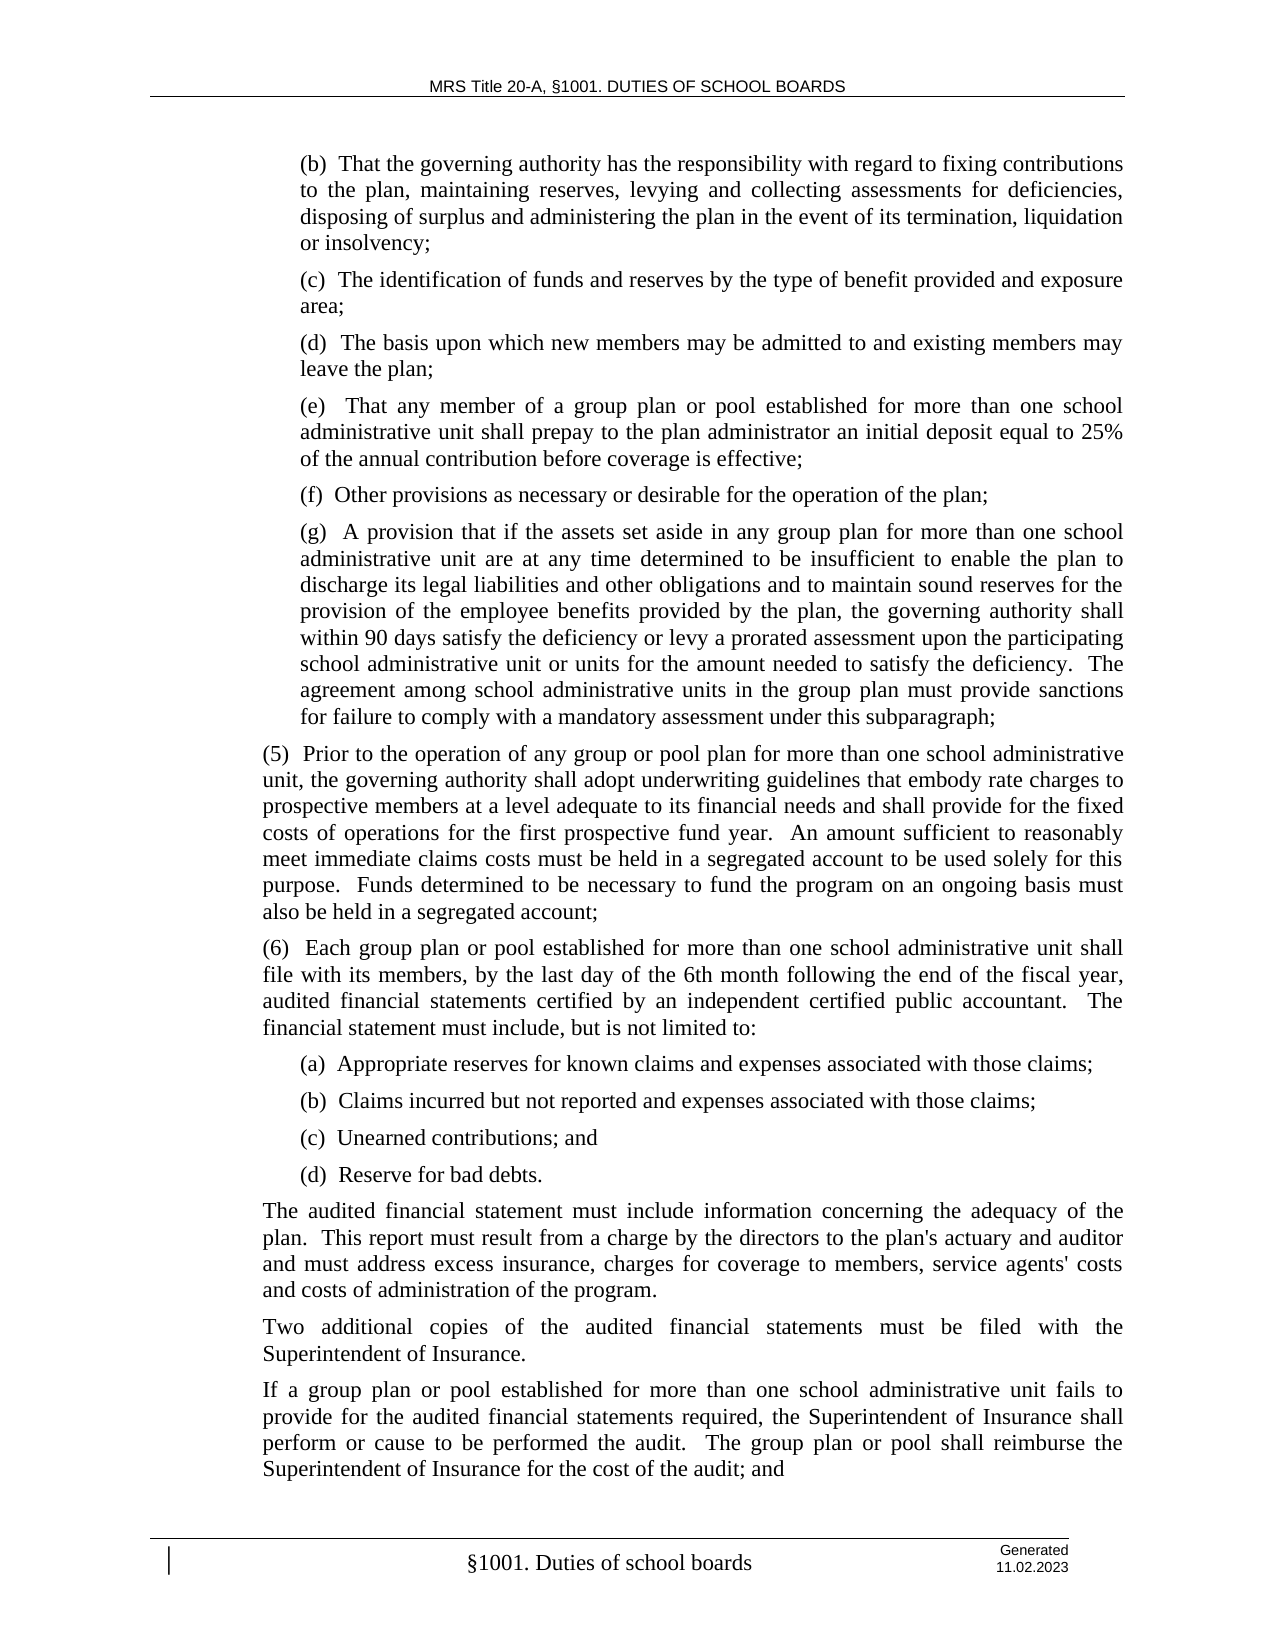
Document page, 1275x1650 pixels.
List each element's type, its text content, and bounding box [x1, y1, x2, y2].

text (6) Each group plan or pool established for more than one school administrative unit shall file with its members, by the last day of the 6th month following the end of the fiscal year, audited financial statements certified by an independent certified public accountant. The financial statement must include, but is not limited to: [262, 934, 1125, 1040]
text (c) Unearned contributions; and [300, 1124, 1125, 1150]
text Two additional copies of the audited financial statements must be filed with the Superintendent of Insurance. [262, 1313, 1125, 1366]
text (a) Appropriate reserves for known claims and expenses associated with those claims; [300, 1050, 1125, 1077]
text (d) The basis upon which new members may be admitted to and existing members may leave the plan; [300, 329, 1125, 382]
text (5) Prior to the operation of any group or pool plan for more than one school administrative unit, the governing authority shall adopt underwriting guidelines that embody rate charges to prospective members at a level adequate to its financial needs and shall provide for the fixed costs of operations for the first prospective fund year. An amount sufficient to reasonably meet immediate claims costs must be held in a segregated account to be used solely for this purpose. Funds determined to be necessary to fund the program on an ongoing basis must also be held in a segregated account; [262, 739, 1125, 924]
text (g) A provision that if the assets set aside in any group plan for more than one school administrative unit are at any time determined to be insufficient to enable the plan to discharge its legal liabilities and other obligations and to maintain sound reserves for the provision of the employee benefits provided by the plan, the governing authority shall within 90 days satisfy the deficiency or levy a prorated assessment upon the participating school administrative unit or units for the amount needed to satisfy the deficiency. The agreement among school administrative units in the group plan must provide sanctions for failure to comply with a mandatory assessment under this subparagraph; [300, 518, 1125, 729]
text (b) Claims incurred but not reported and expenses associated with those claims; [300, 1087, 1125, 1113]
text (e) That any member of a group plan or pool established for more than one school administrative unit shall prepay to the plan administrator an initial deposit equal to 25% of the annual contribution before coverage is effective; [300, 392, 1125, 471]
text The audited financial statement must include information concerning the adequacy of the plan. This report must result from a charge by the directors to the plan's actuary and auditor and must address excess insurance, charges for coverage to members, service agents' costs and costs of administration of the program. [262, 1197, 1125, 1303]
text (f) Other provisions as necessary or desirable for the operation of the plan; [300, 482, 1125, 508]
text (d) Reserve for bad debts. [300, 1161, 1125, 1187]
text (c) The identification of funds and reserves by the type of benefit provided and exposure area; [300, 266, 1125, 318]
text (b) That the governing authority has the responsibility with regard to fixing contributions to the plan, maintaining reserves, levying and collecting assessments for deficiencies, disposing of surplus and administering the plan in the event of its termination, liquidation or insolvency; [300, 150, 1125, 255]
text If a group plan or pool established for more than one school administrative unit fails to provide for the audited financial statements required, the Superintendent of Insurance shall perform or cause to be performed the audit. The group plan or pool shall reimburse the Superintendent of Insurance for the cost of the audit; and [262, 1376, 1125, 1482]
